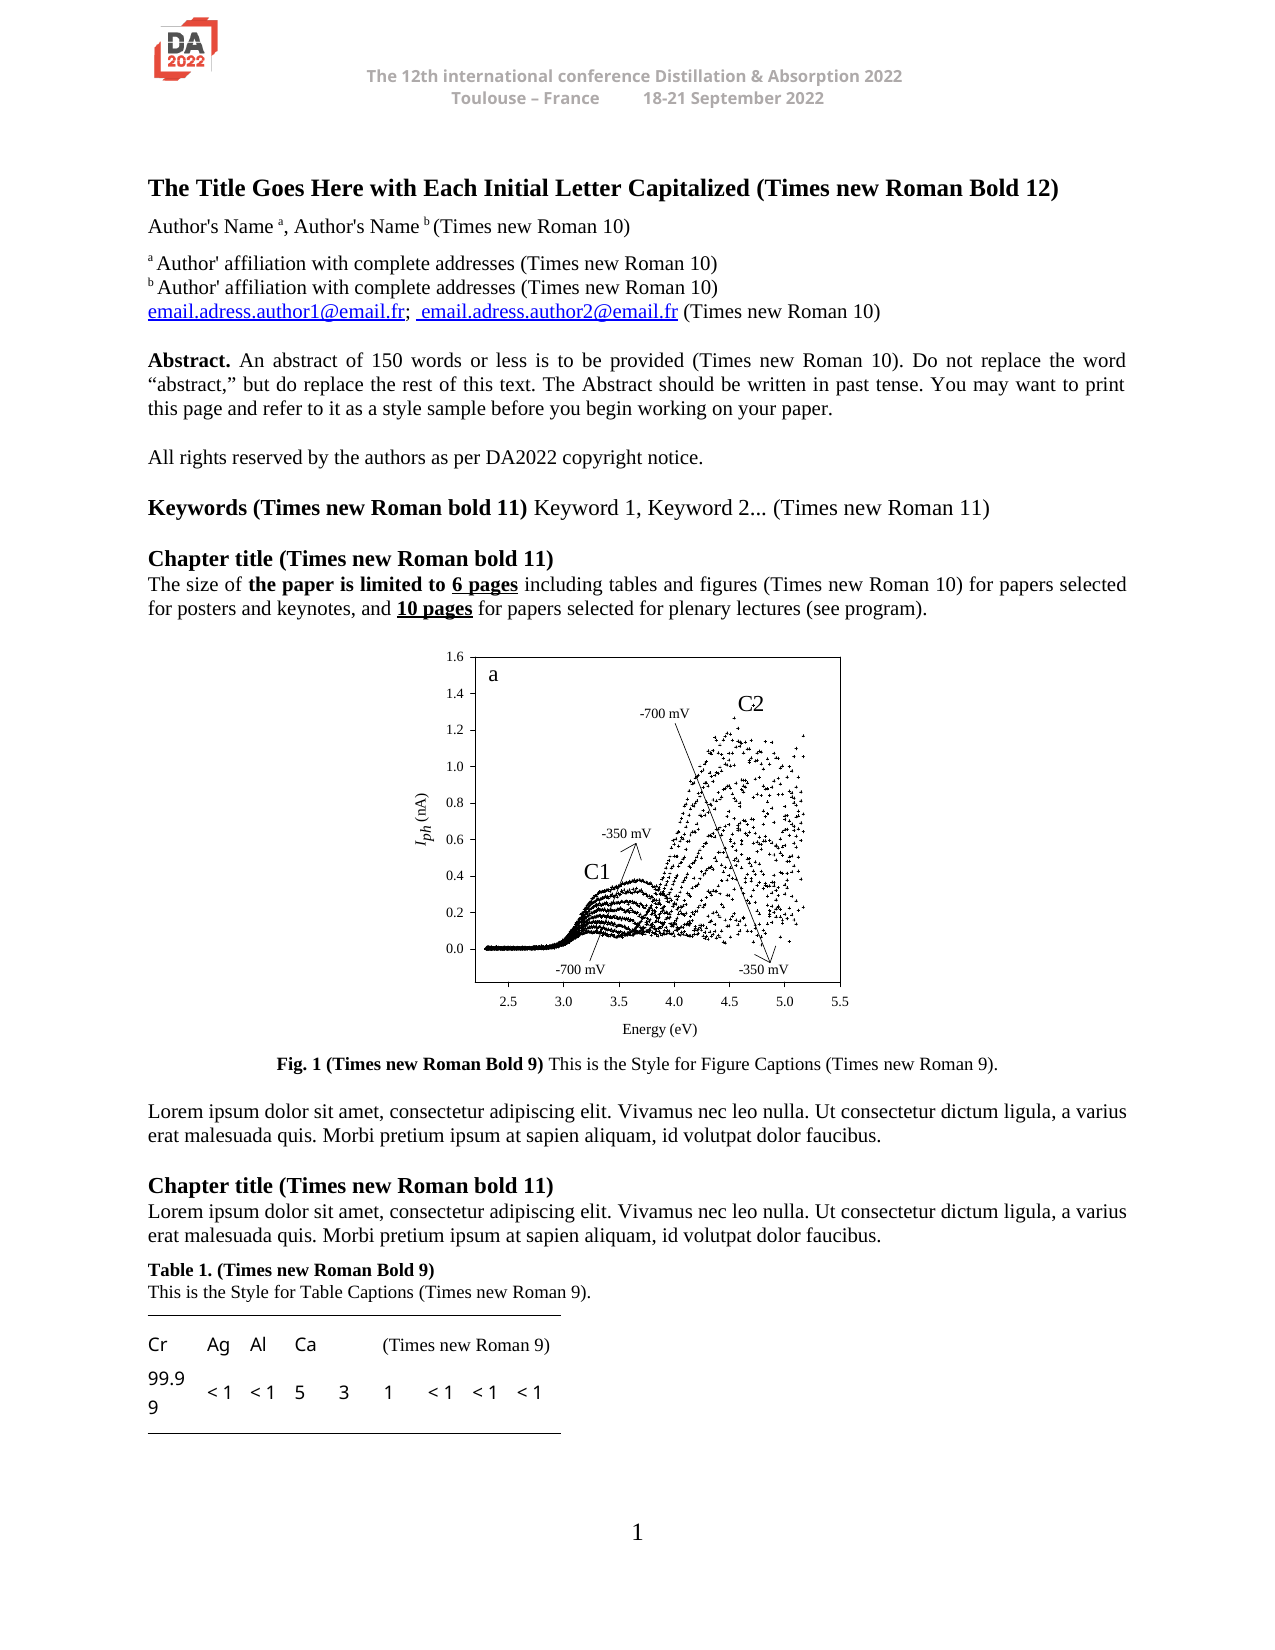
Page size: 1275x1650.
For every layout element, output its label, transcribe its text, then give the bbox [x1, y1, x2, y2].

text Chapter title (Times new Roman bold 11) [148, 1172, 1127, 1199]
text a Author' affiliation with complete addresses (Times new Roman 10) [148, 251, 1127, 274]
table_header Al [250, 1316, 294, 1362]
table_header Ca [294, 1316, 339, 1362]
text This is the Style for Table Captions (Times new Roman 9). [148, 1281, 1127, 1302]
table_cell < 1 [472, 1362, 517, 1433]
picture [147, 14, 227, 82]
table_cell 99.99 [148, 1362, 207, 1433]
table_header (Times new Roman 9) [339, 1316, 561, 1362]
text The size of the paper is limited to 6 pages including tables and figures (Times new Roman 10) for papers selected for posters and keynotes, and 10 pages for papers selected for plenary lectures (see program). [148, 572, 1127, 620]
table_header Cr [148, 1316, 207, 1362]
table_cell 3 [339, 1362, 383, 1433]
text Author's Name a, Author's Name b (Times new Roman 10) [148, 214, 1127, 238]
text b Author' affiliation with complete addresses (Times new Roman 10) [148, 274, 1127, 299]
text All rights reserved by the authors as per DA2022 copyright notice. [148, 445, 1127, 469]
table_cell < 1 [428, 1362, 472, 1433]
text Abstract. An abstract of 150 words or less is to be provided (Times new Roman 10). Do not replace the word “abstract,” but do replace the rest of this text. The Abstract should be written in past tense. You may want to print this page and refer to it as a style sample before you begin working on your paper. [148, 348, 1127, 420]
text Keywords (Times new Roman bold 11) Keyword 1, Keyword 2... (Times new Roman 11) [148, 494, 1127, 520]
text Fig. 1 (Times new Roman Bold 9) This is the Style for Figure Captions (Times new Roman 9). [148, 1053, 1127, 1074]
table_cell 1 [383, 1362, 428, 1433]
text Table 1. (Times new Roman Bold 9) [148, 1259, 1127, 1281]
title The Title Goes Here with Each Initial Letter Capitalized (Times new Roman Bold 12) [148, 173, 1127, 201]
table_cell < 1 [517, 1362, 561, 1433]
table_cell < 1 [250, 1362, 294, 1433]
table_cell 5 [294, 1362, 339, 1433]
text Chapter title (Times new Roman bold 11) [148, 545, 1127, 572]
table_header Ag [207, 1316, 250, 1362]
table_cell < 1 [207, 1362, 250, 1433]
text email.adress.author1@email.fr; email.adress.author2@email.fr (Times new Roman 10) [148, 299, 1127, 323]
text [148, 1199, 1127, 1247]
